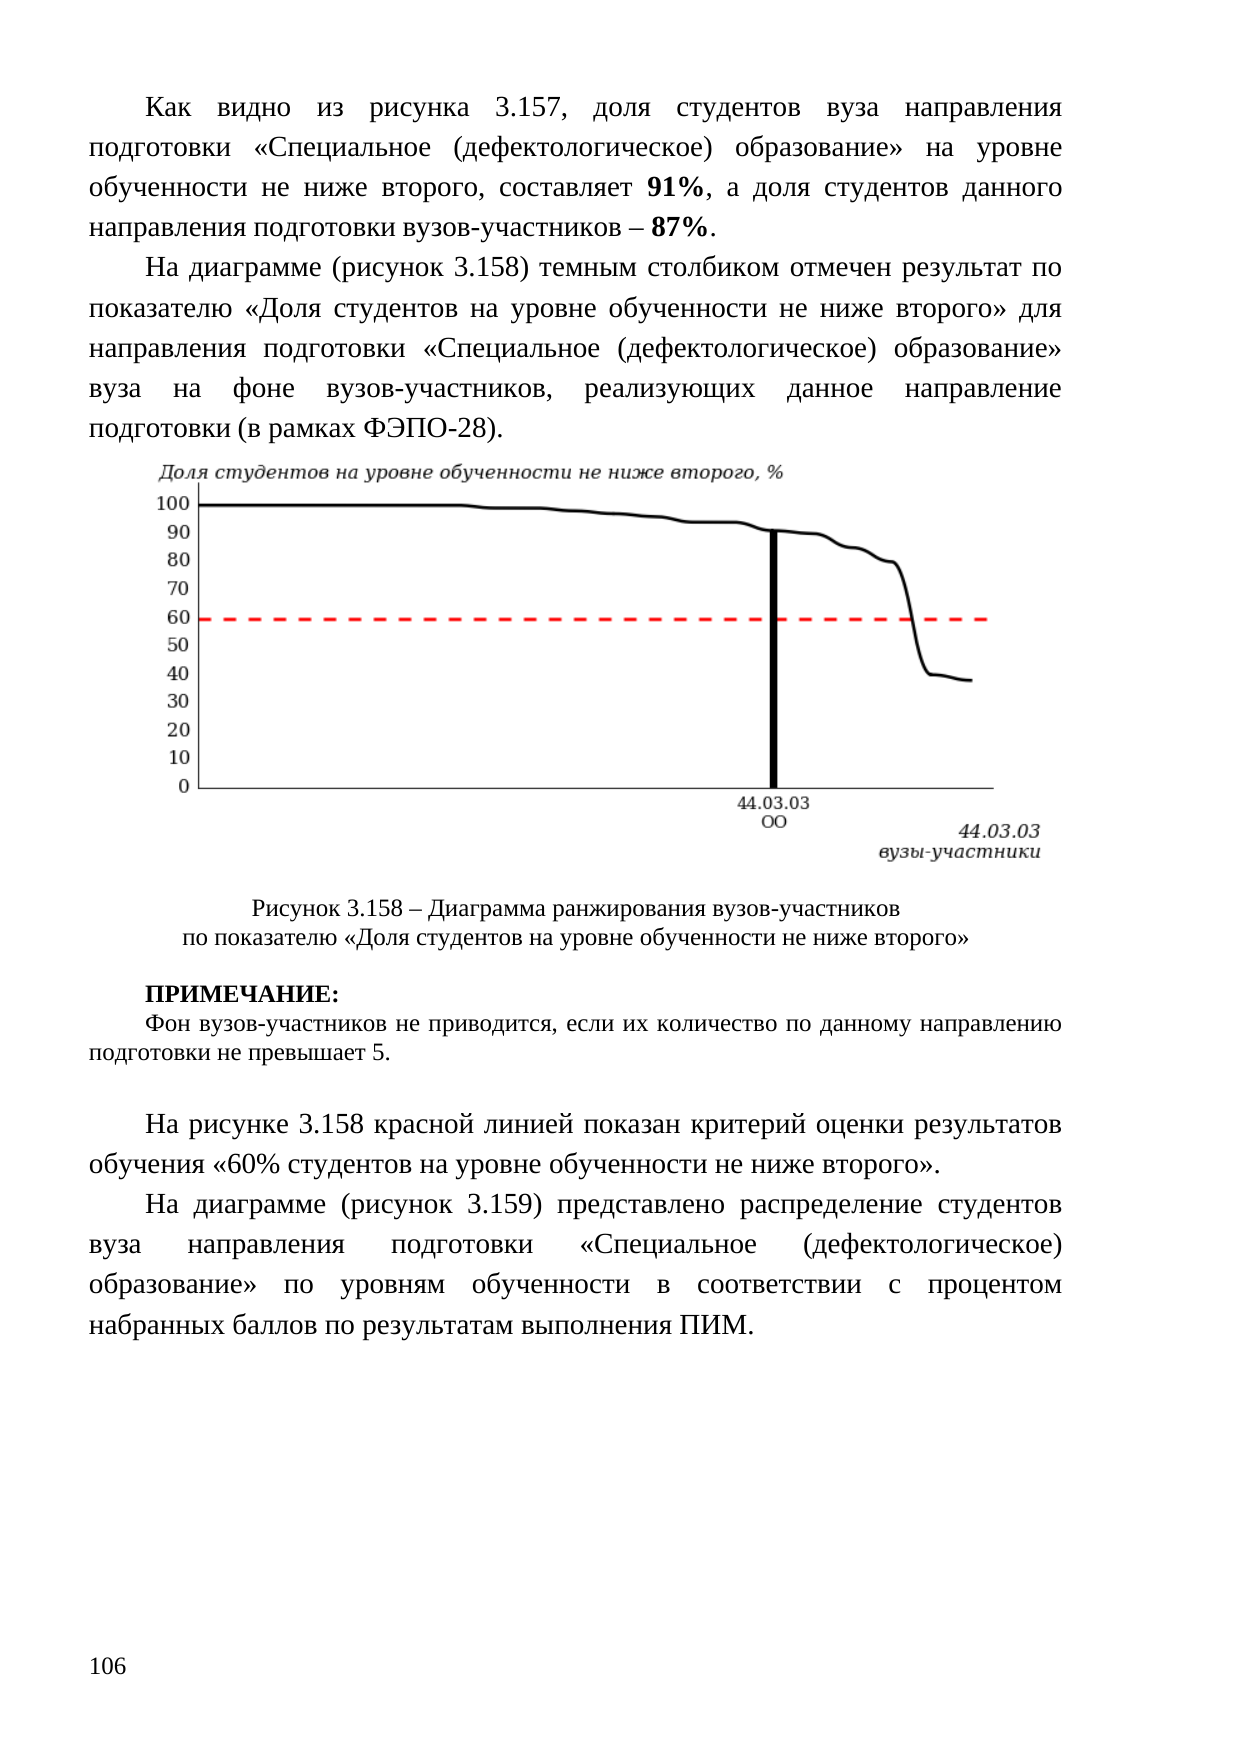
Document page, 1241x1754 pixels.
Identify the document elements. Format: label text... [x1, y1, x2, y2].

text ПРИМЕЧАНИЕ: [89, 979, 1063, 1008]
text Фон вузов-участников не приводится, если их количество по данному направлению подготовки не превышает 5. [89, 1008, 1063, 1066]
text На диаграмме (рисунок 3.159) представлено распределение студентов вуза направления подготовки «Специальное (дефектологическое) образование» по уровням обученности в соответствии с процентом набранных баллов по результатам выполнения ПИМ. [89, 1186, 1063, 1340]
picture [103, 450, 1049, 893]
text Как видно из рисунка 3.157, доля студентов вуза направления подготовки «Специальное (дефектологическое) образование» на уровне обученности не ниже второго, составляет 91%, а доля студентов данного направления подготовки вузов-участников – 87%. [89, 89, 1063, 243]
text На диаграмме (рисунок 3.158) темным столбиком отмечен результат по показателю «Доля студентов на уровне обученности не ниже второго» для направления подготовки «Специальное (дефектологическое) образование» вуза на фоне вузов-участников, реализующих данное направление подготовки (в рамках ФЭПО-28). [89, 249, 1063, 444]
text На рисунке 3.158 красной линией показан критерий оценки результатов обучения «60% студентов на уровне обученности не ниже второго». [89, 1106, 1063, 1179]
